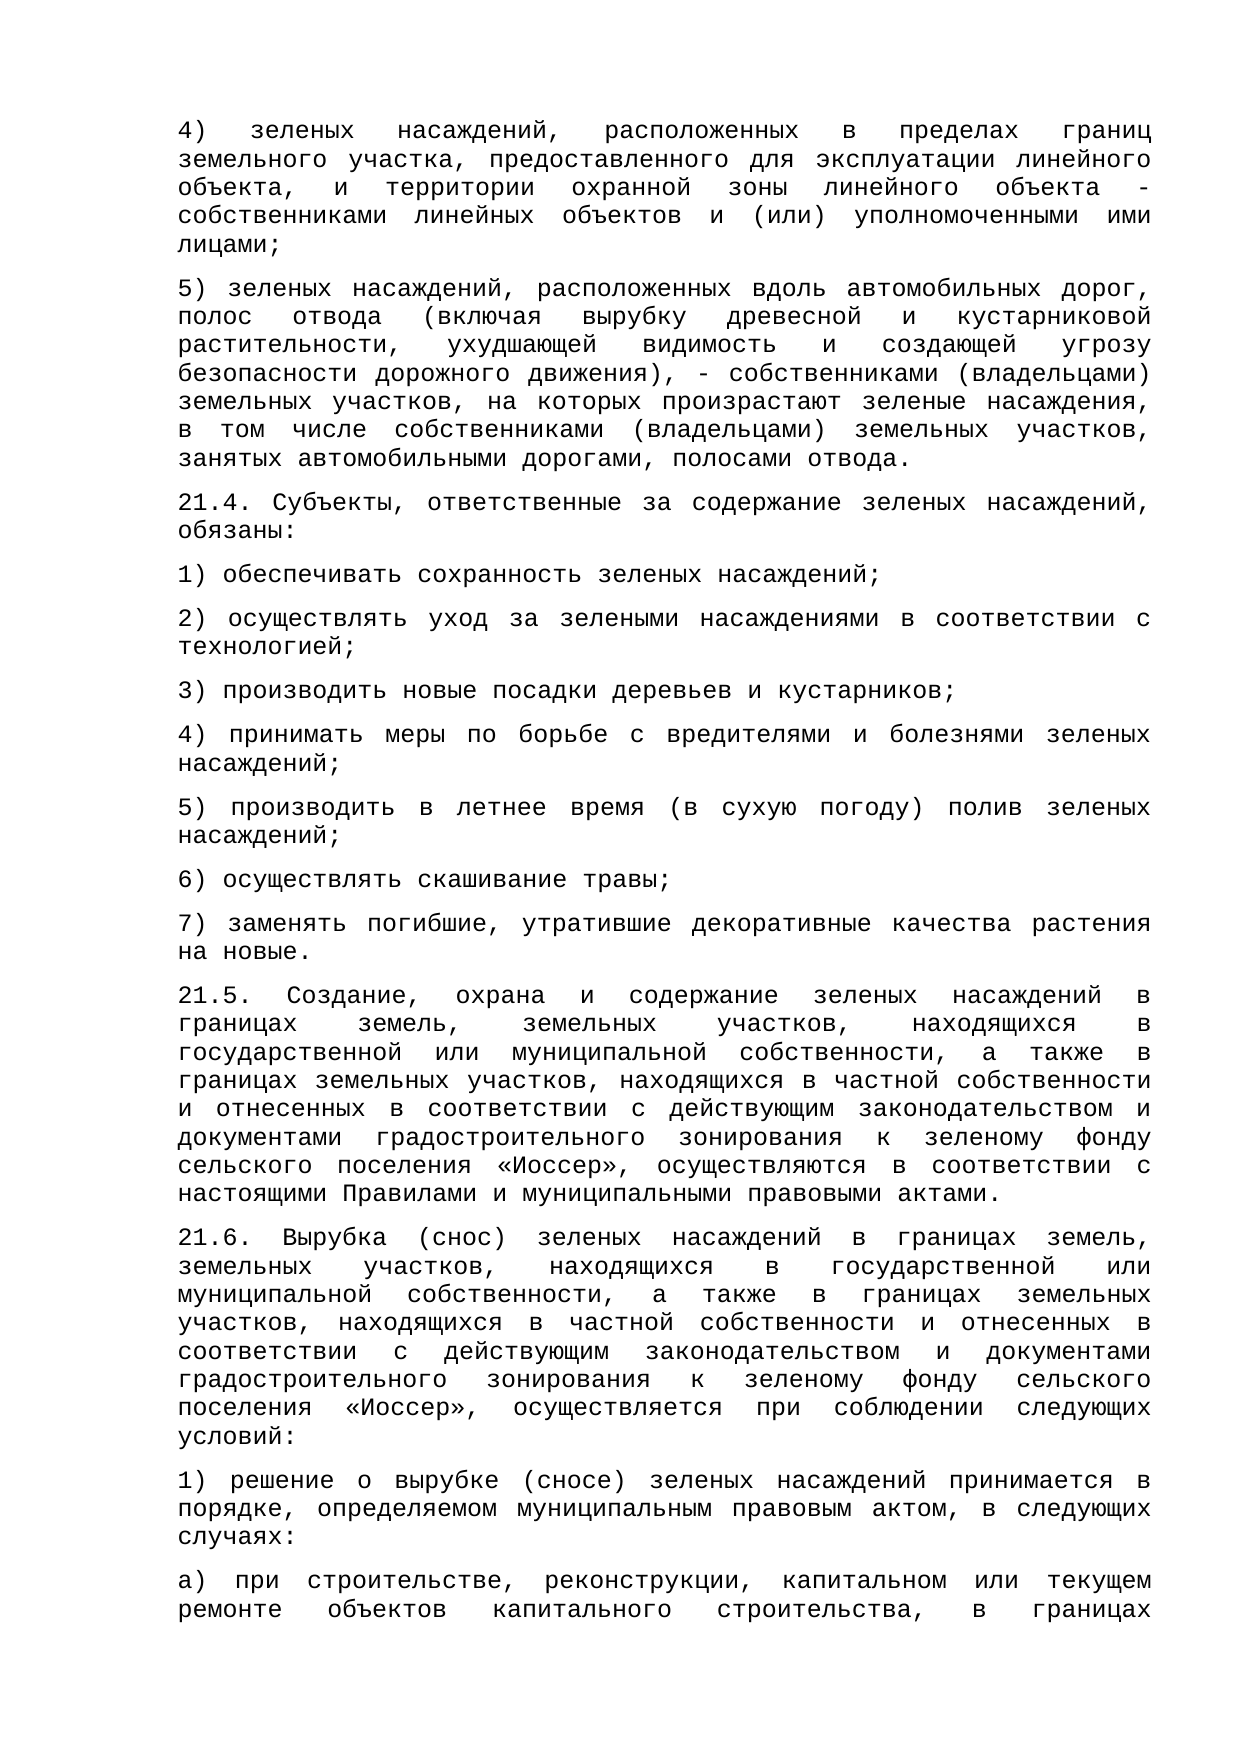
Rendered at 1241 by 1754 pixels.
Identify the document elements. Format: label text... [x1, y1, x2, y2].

text 4) принимать меры по борьбе с вредителями и болезнями зеленых насаждений; [177, 722, 1152, 778]
text 7) заменять погибшие, утратившие декоративные качества растения на новые. [177, 910, 1152, 967]
text 1) обеспечивать сохранность зеленых насаждений; [177, 562, 1152, 590]
text 3) производить новые посадки деревьев и кустарников; [177, 678, 1152, 706]
text 21.5. Создание, охрана и содержание зеленых насаждений в границах земель, земельных участков, находящихся в государственной или муниципальной собственности, а также в границах земельных участков, находящихся в частной собственности и отнесенных в соответствии с действующим законодательством и документами градостроительного зонирования к зеленому фонду сельского поселения «Иоссер», осуществляются в соответствии с настоящими Правилами и муниципальными правовыми актами. [177, 983, 1152, 1209]
text 6) осуществлять скашивание травы; [177, 866, 1152, 895]
text 1) решение о вырубке (сносе) зеленых насаждений принимается в порядке, определяемом муниципальным правовым актом, в следующих случаях: [177, 1467, 1152, 1552]
text 21.4. Субъекты, ответственные за содержание зеленых насаждений, обязаны: [177, 489, 1152, 546]
text 2) осуществлять уход за зелеными насаждениями в соответствии с технологией; [177, 606, 1152, 662]
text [177, 1568, 1152, 1624]
text 5) зеленых насаждений, расположенных вдоль автомобильных дорог, полос отвода (включая вырубку древесной и кустарниковой растительности, ухудшающей видимость и создающей угрозу безопасности дорожного движения), - собственниками (владельцами) земельных участков, на которых произрастают зеленые насаждения, в том числе собственниками (владельцами) земельных участков, занятых автомобильными дорогами, полосами отвода. [177, 275, 1152, 474]
text 21.6. Вырубка (снос) зеленых насаждений в границах земель, земельных участков, находящихся в государственной или муниципальной собственности, а также в границах земельных участков, находящихся в частной собственности и отнесенных в соответствии с действующим законодательством и документами градостроительного зонирования к зеленому фонду сельского поселения «Иоссер», осуществляется при соблюдении следующих условий: [177, 1225, 1152, 1452]
text 4) зеленых насаждений, расположенных в пределах границ земельного участка, предоставленного для эксплуатации линейного объекта, и территории охранной зоны линейного объекта - собственниками линейных объектов и (или) уполномоченными ими лицами; [177, 118, 1152, 260]
text 5) производить в летнее время (в сухую погоду) полив зеленых насаждений; [177, 794, 1152, 851]
